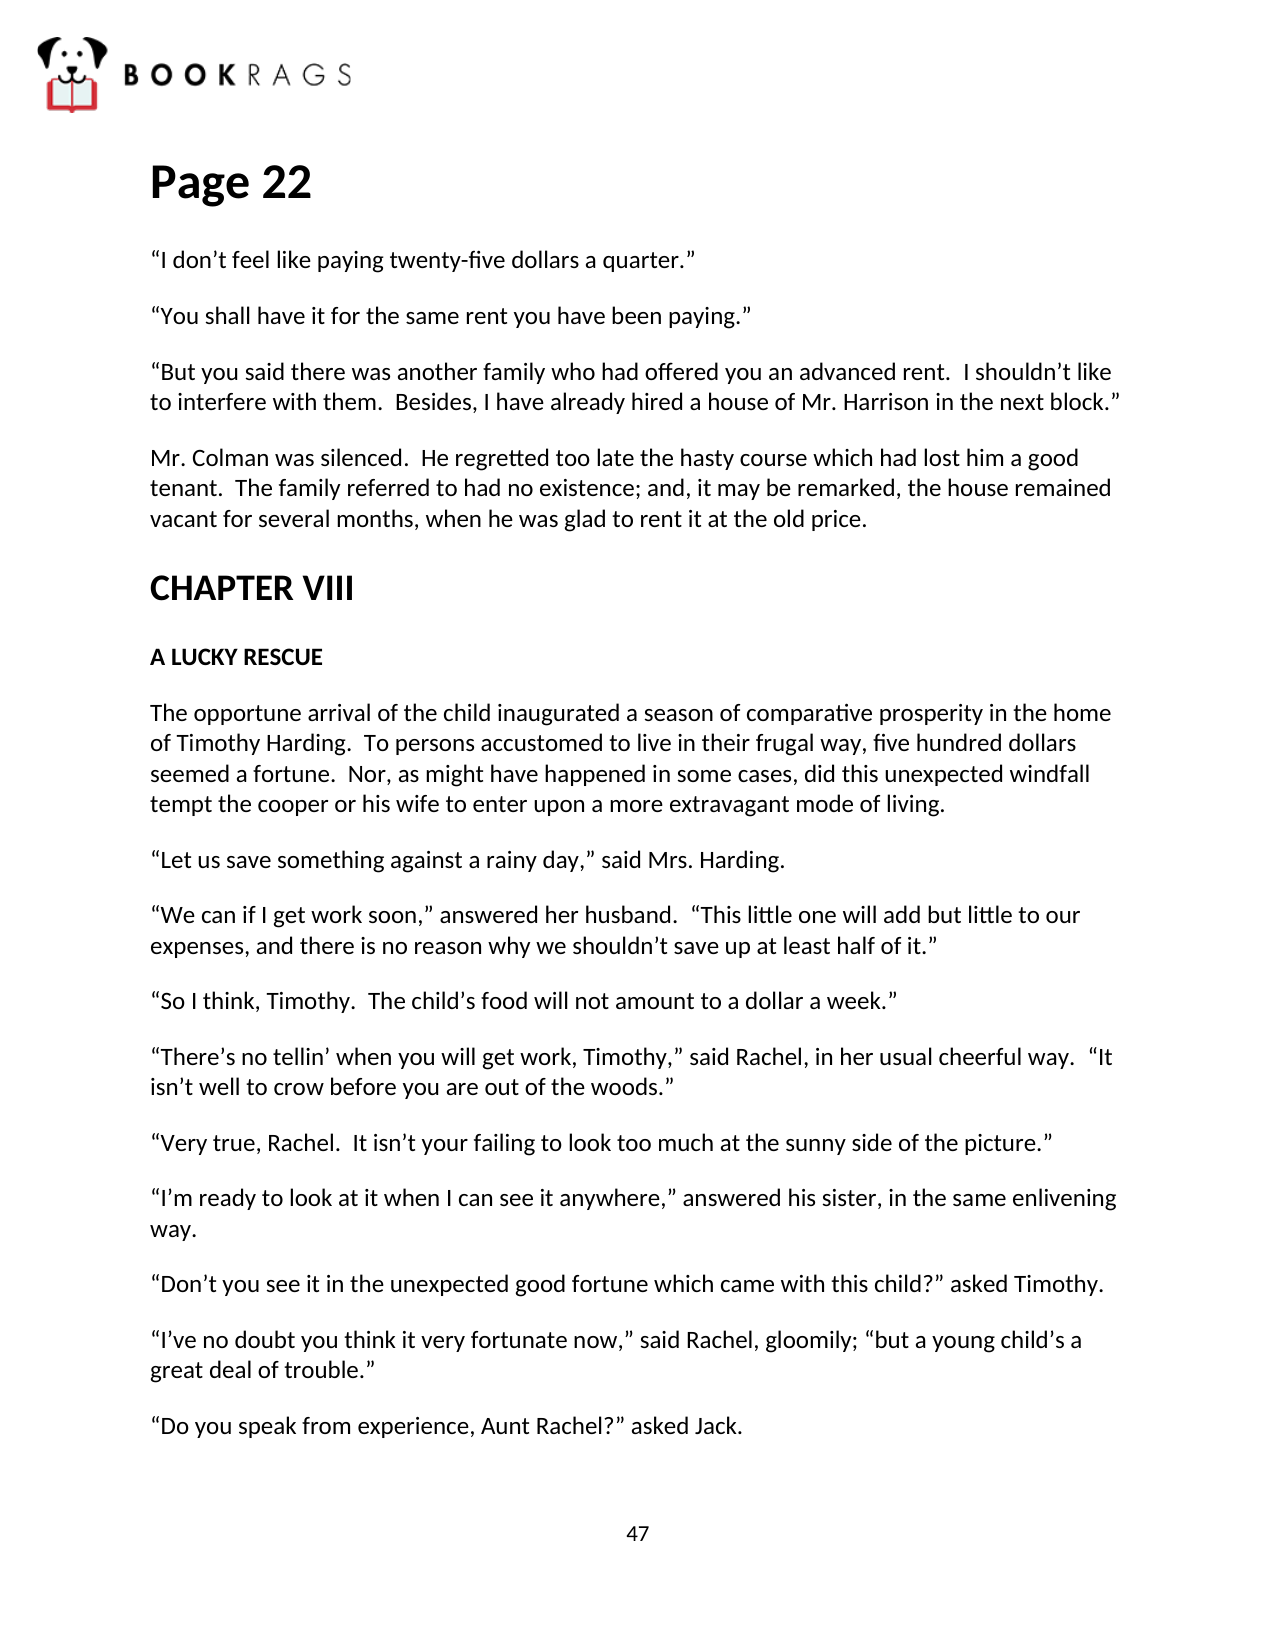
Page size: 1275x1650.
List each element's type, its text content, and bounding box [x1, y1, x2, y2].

text “I’m ready to look at it when I can see it anywhere,” answered his sister, in the same enlivening way. [150, 1183, 1125, 1244]
text “I don’t feel like paying twenty-five dollars a quarter.” [150, 244, 1125, 275]
text “I’ve no doubt you think it very fortunate now,” said Rachel, gloomily; “but a young child’s a great deal of trouble.” [150, 1324, 1125, 1385]
text “We can if I get work soon,” answered her husband. “This little one will add but little to our expenses, and there is no reason why we shouldn’t save up at least half of it.” [150, 899, 1125, 961]
text “So I think, Timothy. The child’s food will not amount to a dollar a week.” [150, 986, 1125, 1016]
text “But you said there was another family who had offered you an advanced rent. I shouldn’t like to interfere with them. Besides, I have already hired a house of Mr. Harrison in the next block.” [150, 356, 1125, 417]
text Page 22 [150, 150, 1125, 211]
text “Don’t you see it in the unexpected good fortune which came with this child?” asked Timothy. [150, 1269, 1125, 1299]
text A LUCKY RESCUE [150, 641, 1125, 672]
text CHAPTER VIII [150, 564, 1125, 610]
text “Very true, Rachel. It isn’t your failing to look too much at the sunny side of the picture.” [150, 1127, 1125, 1158]
picture [37, 37, 351, 113]
text “There’s no tellin’ when you will get work, Timothy,” said Rachel, in her usual cheerful way. “It isn’t well to crow before you are out of the woods.” [150, 1041, 1125, 1102]
text “Do you speak from experience, Aunt Rachel?” asked Jack. [150, 1410, 1125, 1441]
text “You shall have it for the same rent you have been paying.” [150, 300, 1125, 331]
text The opportune arrival of the child inaugurated a season of comparative prosperity in the home of Timothy Harding. To persons accustomed to live in their frugal way, five hundred dollars seemed a fortune. Nor, as might have happened in some cases, did this unexpected windfall tempt the cooper or his wife to enter upon a more extravagant mode of living. [150, 697, 1125, 819]
text Mr. Colman was silenced. He regretted too late the hasty course which had lost him a good tenant. The family referred to had no existence; and, it may be remarked, the house remained vacant for several months, when he was glad to rent it at the old price. [150, 442, 1125, 533]
text “Let us save something against a rainy day,” said Mrs. Harding. [150, 844, 1125, 874]
